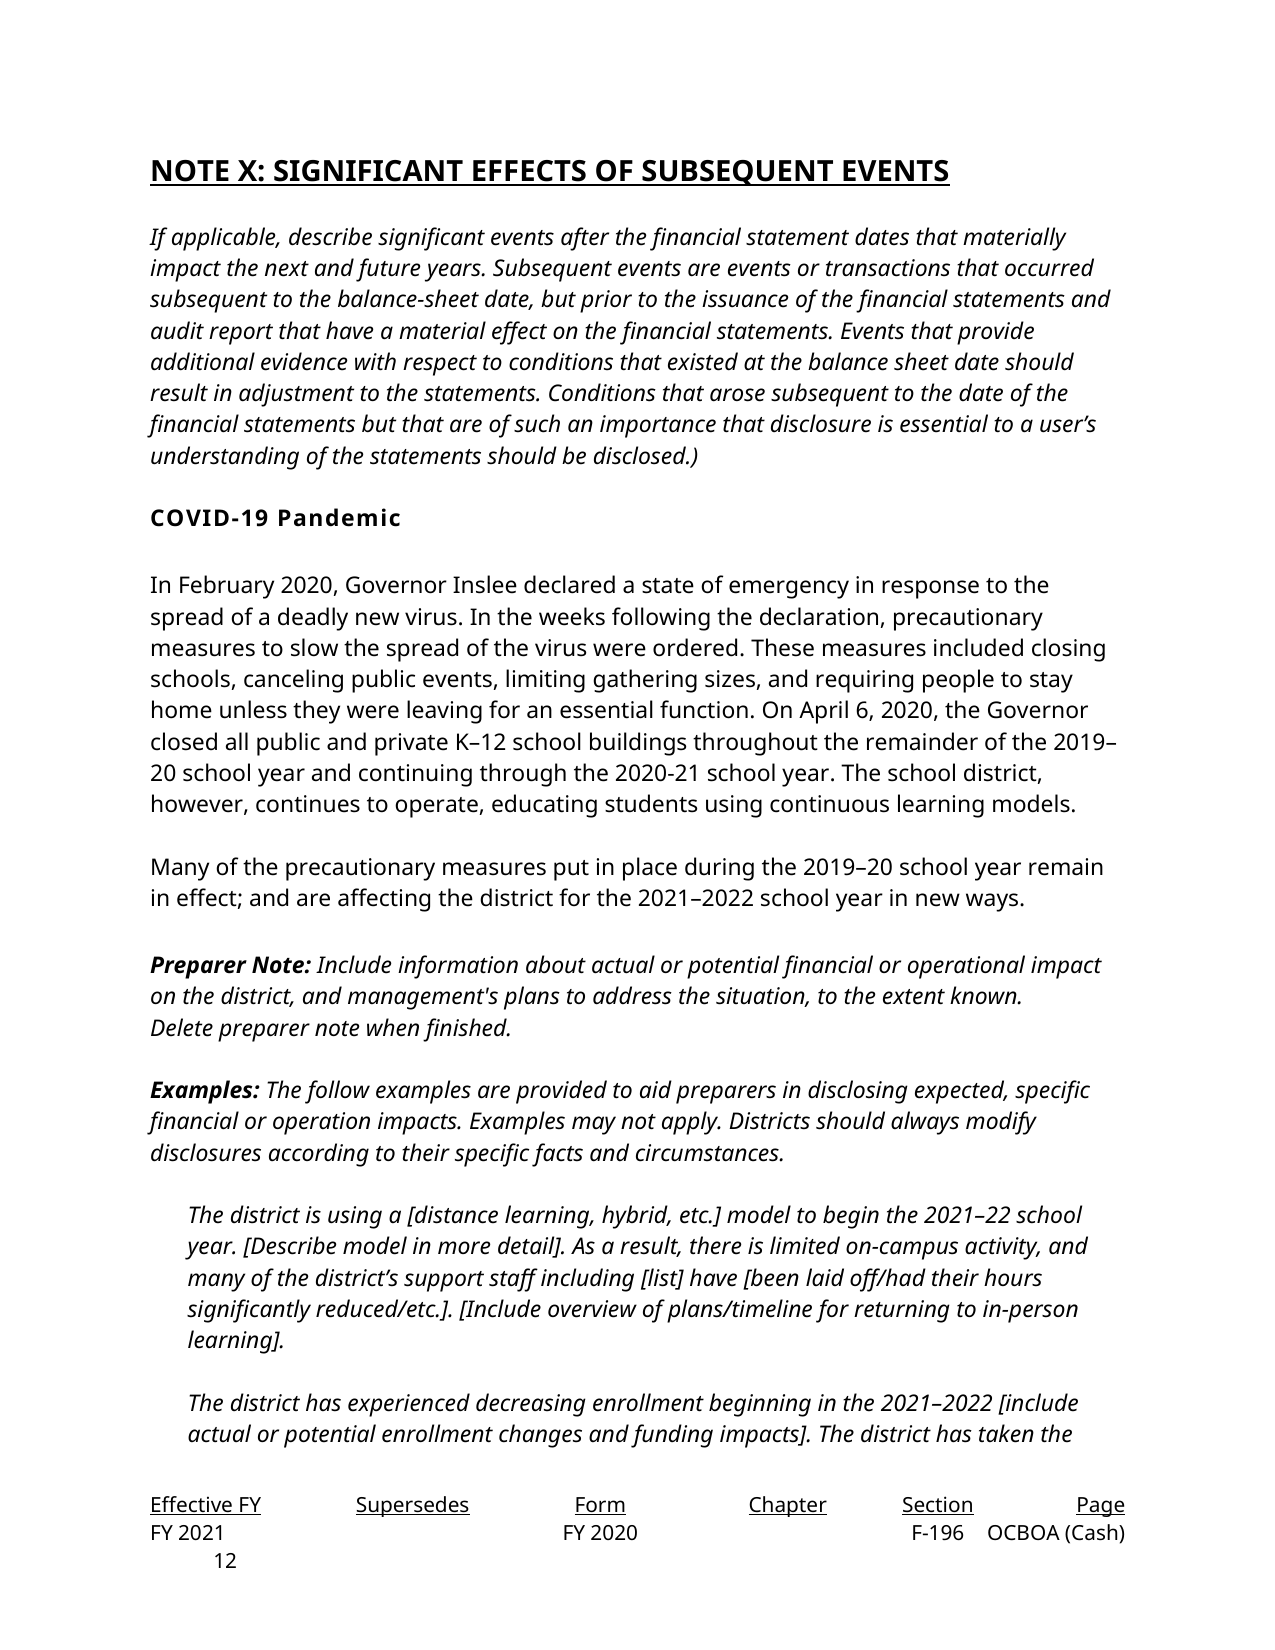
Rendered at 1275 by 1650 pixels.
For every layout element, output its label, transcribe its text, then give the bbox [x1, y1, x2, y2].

text Many of the precautionary measures put in place during the 2019–20 school year remain in effect; and are affecting the district for the 2021–2022 school year in new ways. [150, 851, 1125, 913]
text If applicable, describe significant events after the financial statement dates that materially impact the next and future years. Subsequent events are events or transactions that occurred subsequent to the balance-sheet date, but prior to the issuance of the financial statements and audit report that have a material effect on the financial statements. Events that provide additional evidence with respect to conditions that existed at the balance sheet date should result in adjustment to the statements. Conditions that arose subsequent to the date of the financial statements but that are of such an importance that disclosure is essential to a user’s understanding of the statements should be disclosed.) [150, 221, 1125, 471]
subtitle Note x: Significant effects of subsequent events [150, 150, 1102, 190]
text Delete preparer note when finished. [150, 1012, 1125, 1043]
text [187, 1387, 1125, 1449]
text Examples: The follow examples are provided to aid preparers in disclosing expected, specific financial or operation impacts. Examples may not apply. Districts should always modify disclosures according to their specific facts and circumstances. [150, 1074, 1125, 1168]
text In February 2020, Governor Inslee declared a state of emergency in response to the spread of a deadly new virus. In the weeks following the declaration, precautionary measures to slow the spread of the virus were ordered. These measures included closing schools, canceling public events, limiting gathering sizes, and requiring people to stay home unless they were leaving for an essential function. On April 6, 2020, the Governor closed all public and private K–12 school buildings throughout the remainder of the 2019–20 school year and continuing through the 2020-21 school year. The school district, however, continues to operate, educating students using continuous learning models. [150, 569, 1125, 819]
text Preparer Note: Include information about actual or potential financial or operational impact on the district, and management's plans to address the situation, to the extent known. [150, 949, 1125, 1012]
text COVID-19 Pandemic [150, 502, 1125, 533]
text The district is using a [distance learning, hybrid, etc.] model to begin the 2021–22 school year. [Describe model in more detail]. As a result, there is limited on-campus activity, and many of the district’s support staff including [list] have [been laid off/had their hours significantly reduced/etc.]. [Include overview of plans/timeline for returning to in-person learning]. [187, 1199, 1125, 1355]
